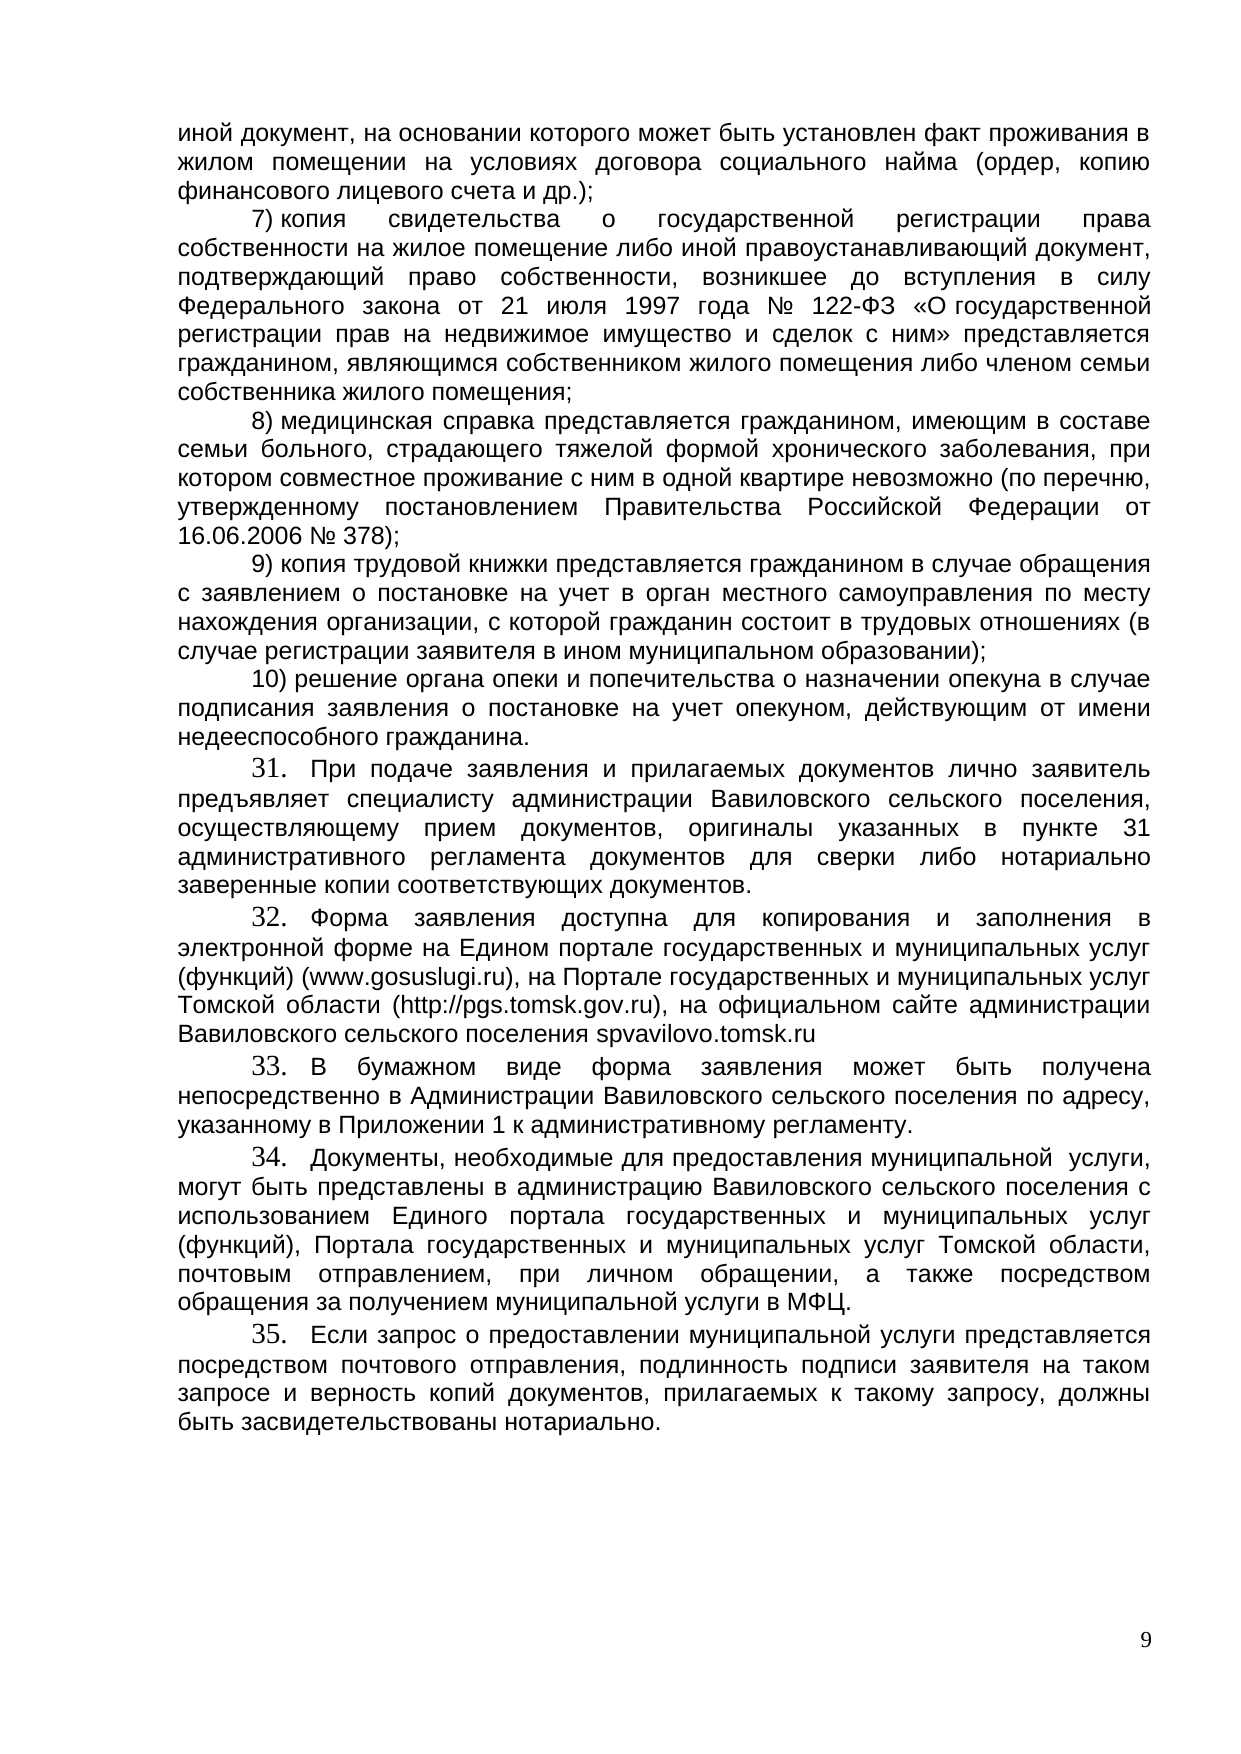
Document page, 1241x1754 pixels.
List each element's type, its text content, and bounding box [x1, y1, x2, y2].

list Если запрос о предоставлении муниципальной услуги представляется посредством почтового отправления, подлинность подписи заявителя на таком запросе и верность копий документов, прилагаемых к такому запросу, должны быть засвидетельствованы нотариально. [177, 1316, 1152, 1436]
list В бумажном виде форма заявления может быть получена непосредственно в Администрации Вавиловского сельского поселения по адресу, указанному в Приложении 1 к административному регламенту. [177, 1048, 1152, 1139]
text 8) медицинская справка представляется гражданином, имеющим в составе семьи больного, страдающего тяжелой формой хронического заболевания, при котором совместное проживание с ним в одной квартире невозможно (по перечню, утвержденному постановлением Правительства Российской Федерации от 16.06.2006 № 378); [177, 406, 1152, 549]
text 7) копия свидетельства о государственной регистрации права собственности на жилое помещение либо иной правоустанавливающий документ, подтверждающий право собственности, возникшее до вступления в силу Федерального закона от 21 июля 1997 года № 122-ФЗ «О государственной регистрации прав на недвижимое имущество и сделок с ним» представляется гражданином, являющимся собственником жилого помещения либо членом семьи собственника жилого помещения; [177, 204, 1152, 406]
text 10) решение органа опеки и попечительства о назначении опекуна в случае подписания заявления о постановке на учет опекуном, действующим от имени недееспособного гражданина. [177, 664, 1152, 751]
text 9) копия трудовой книжки представляется гражданином в случае обращения с заявлением о постановке на учет в орган местного самоуправления по месту нахождения организации, с которой гражданин состоит в трудовых отношениях (в случае регистрации заявителя в ином муниципальном образовании); [177, 549, 1152, 664]
list Документы, необходимые для предоставления муниципальной услуги, могут быть представлены в администрацию Вавиловского сельского поселения с использованием Единого портала государственных и муниципальных услуг (функций), Портала государственных и муниципальных услуг Томской области, почтовым отправлением, при личном обращении, а также посредством обращения за получением муниципальной услуги в МФЦ. [177, 1139, 1152, 1316]
list Форма заявления доступна для копирования и заполнения в электронной форме на Едином портале государственных и муниципальных услуг (функций) (www.gosuslugi.ru), на Портале государственных и муниципальных услуг Томской области (http://pgs.tomsk.gov.ru), на официальном сайте администрации Вавиловского сельского поселения spvavilovo.tomsk.ru [177, 899, 1152, 1048]
list При подаче заявления и прилагаемых документов лично заявитель предъявляет специалисту администрации Вавиловского сельского поселения, осуществляющему прием документов, оригиналы указанных в пункте 31 административного регламента документов для сверки либо нотариально заверенные копии соответствующих документов. [177, 751, 1152, 899]
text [177, 118, 1152, 204]
